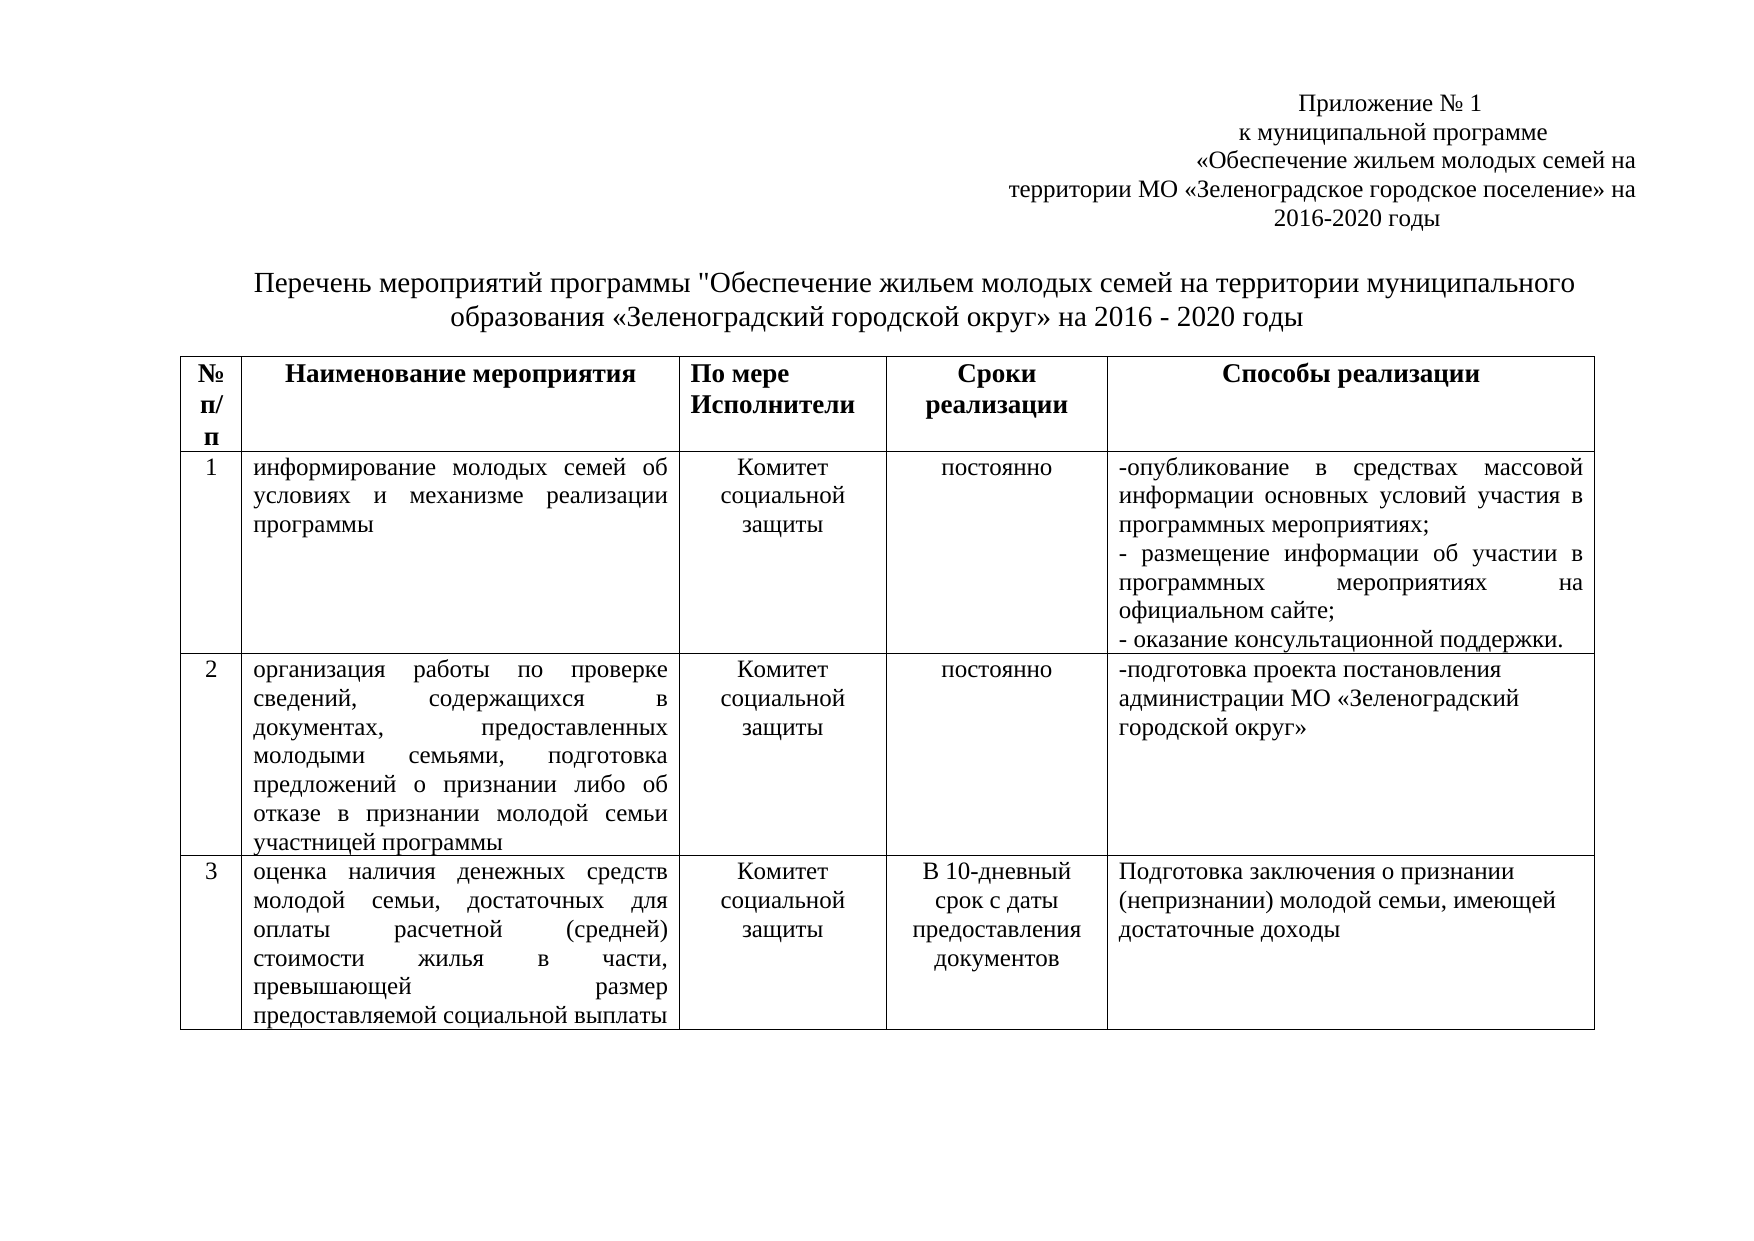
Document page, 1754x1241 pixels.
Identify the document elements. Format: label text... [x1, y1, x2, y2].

table_cell Комитет социальной защиты [680, 452, 886, 653]
table_cell В 10-дневный срок с даты предоставления документов [887, 856, 1107, 1029]
table_cell оценка наличия денежных средств молодой семьи, достаточных для оплаты расчетной (средней) стоимости жилья в части, превышающей размер предоставляемой социальной выплаты [242, 856, 679, 1029]
table_cell организация работы по проверке сведений, содержащихся в документах, предоставленных молодыми семьями, подготовка предложений о признании либо об отказе в признании молодой семьи участницей программы [242, 654, 679, 855]
text к муниципальной программе [1076, 117, 1636, 145]
table_cell Комитет социальной защиты [680, 654, 886, 855]
table_cell 3 [181, 856, 241, 1029]
table_cell информирование молодых семей об условиях и механизме реализации программы [242, 452, 679, 653]
table_cell постоянно [887, 452, 1107, 653]
table_cell 1 [181, 452, 241, 653]
text «Обеспечение жильем молодых семей на территории МО «Зеленоградское городское поселение» на [1003, 145, 1636, 203]
table_header Сроки реализации [887, 357, 1107, 451]
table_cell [680, 856, 886, 1029]
table_cell постоянно [887, 654, 1107, 855]
table_cell Подготовка заключения о признании (непризнании) молодой семьи, имеющей достаточные доходы [1108, 856, 1594, 1029]
table_header По мере Исполнители [680, 357, 886, 451]
table_header № п/п [181, 357, 241, 451]
table_cell 2 [181, 654, 241, 855]
text 2016-2020 годы [1003, 203, 1636, 232]
table_header Способы реализации [1108, 357, 1594, 451]
text Перечень мероприятий программы "Обеспечение жильем молодых семей на территории муниципального образования «Зеленоградский городской округ» на 2016 - 2020 годы [118, 265, 1636, 332]
text Приложение № 1 [1224, 88, 1636, 117]
table_cell -подготовка проекта постановления администрации МО «Зеленоградский городской округ» [1108, 654, 1594, 855]
table_cell -опубликование в средствах массовой информации основных условий участия в программных мероприятиях; - размещение информации об участии в программных мероприятиях на официальном сайте; - оказание консультационной поддержки. [1108, 452, 1594, 653]
table_header Наименование мероприятия [242, 357, 679, 451]
